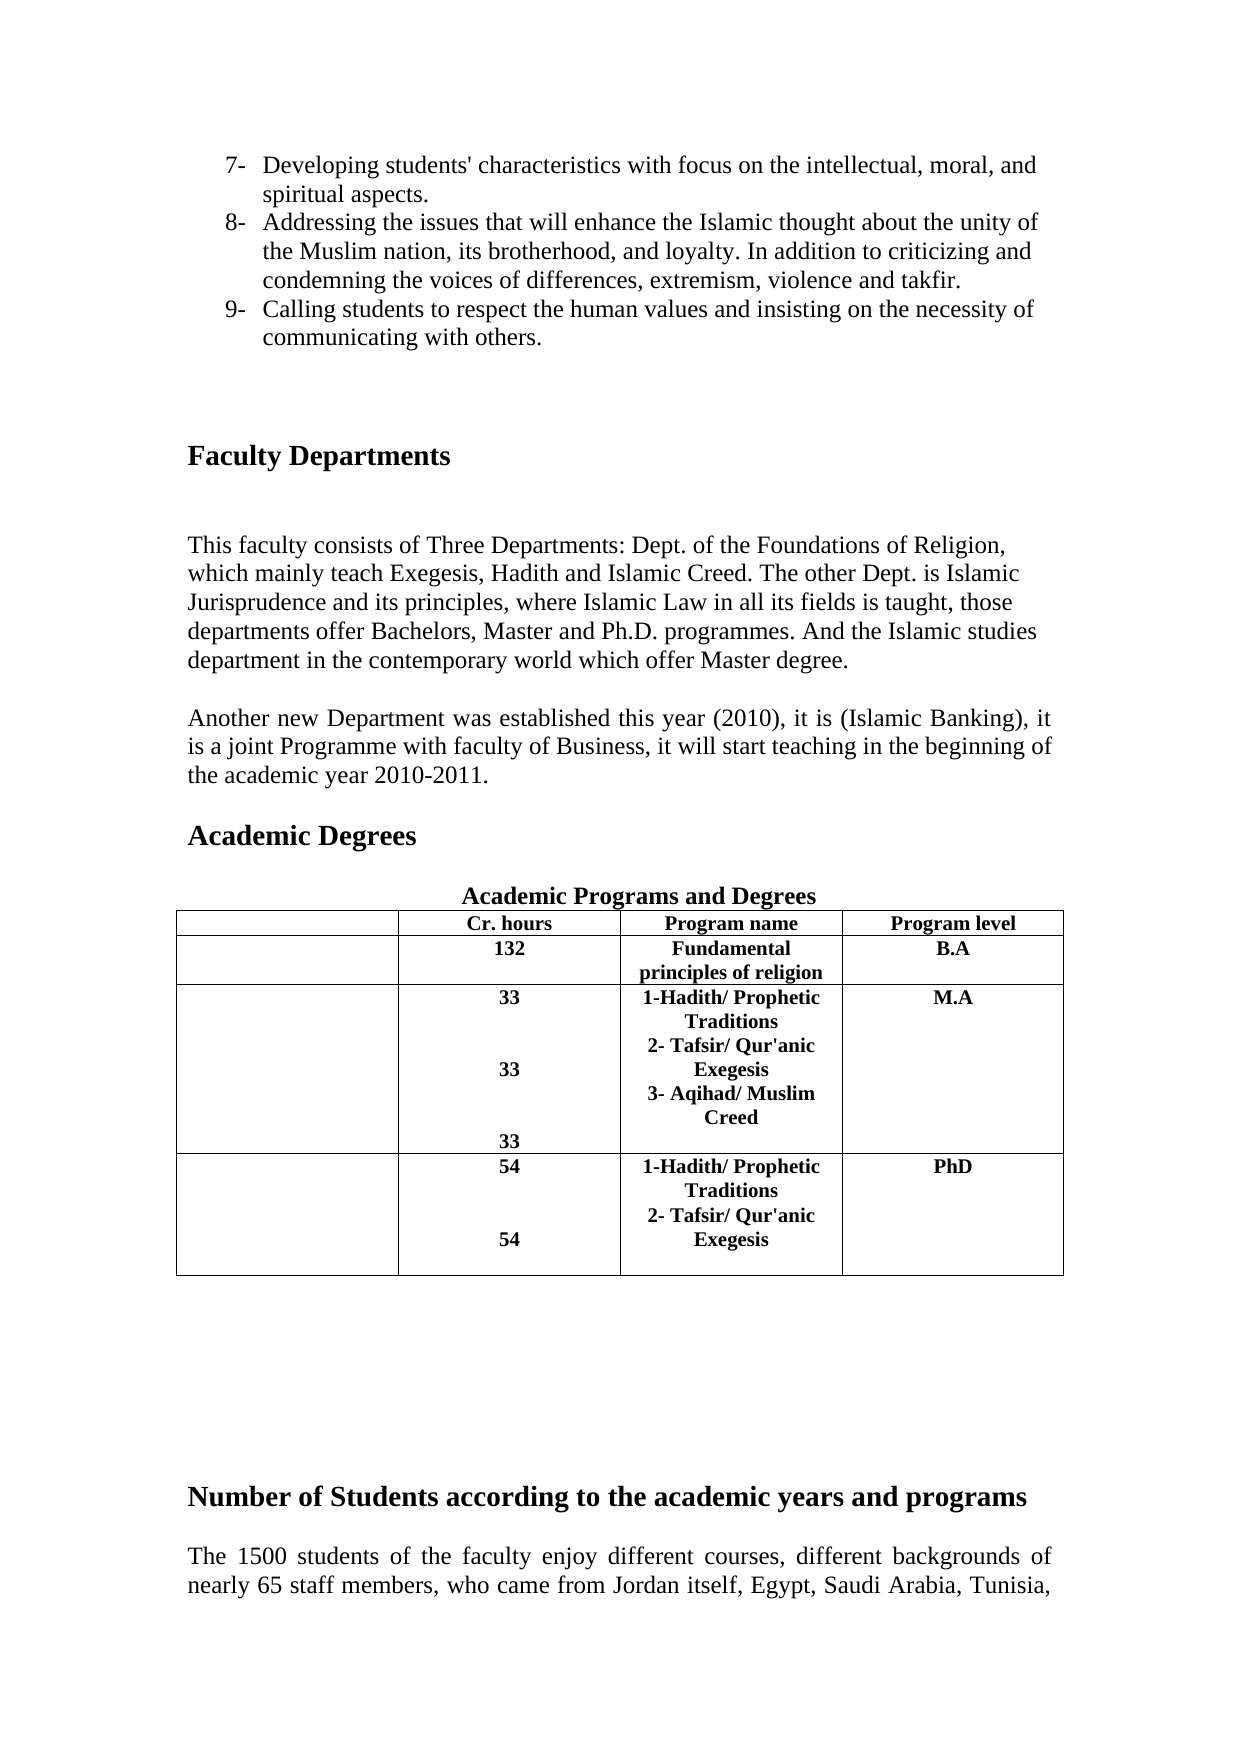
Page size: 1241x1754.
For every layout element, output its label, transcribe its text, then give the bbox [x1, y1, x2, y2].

table_header Cr. hours [399, 911, 620, 935]
list Developing students' characteristics with focus on the intellectual, moral, and spiritual aspects. [225, 150, 1053, 207]
table_cell PhD [843, 1154, 1063, 1275]
table_header Program name [621, 911, 842, 935]
table_cell 1-Hadith/ Prophetic Traditions 2- Tafsir/ Qur'anic Exegesis 3- Aqihad/ Muslim Creed [621, 985, 842, 1153]
text Academic Degrees [187, 818, 1053, 852]
table_cell 33 33 33 [399, 985, 620, 1153]
list Calling students to respect the human values and insisting on the necessity of communicating with others. [225, 294, 1053, 351]
text This faculty consists of Three Departments: Dept. of the Foundations of Religion, which mainly teach Exegesis, Hadith and Islamic Creed. The other Dept. is Islamic Jurisprudence and its principles, where Islamic Law in all its fields is taught, those departments offer Bachelors, Master and Ph.D. programmes. And the Islamic studies department in the contemporary world which offer Master degree. [187, 501, 1053, 673]
text Another new Department was established this year (2010), it is (Islamic Banking), it is a joint Programme with faculty of Business, it will start teaching in the beginning of the academic year 2010-2011. [187, 703, 1053, 789]
table_header [177, 911, 398, 935]
table_cell [177, 936, 398, 984]
table_header Program level [843, 911, 1063, 935]
table_cell M.A [843, 985, 1063, 1153]
table_cell [177, 1154, 398, 1275]
table_cell 54 54 [399, 1154, 620, 1275]
text Academic Programs and Degrees [225, 881, 1053, 909]
table_cell 132 [399, 936, 620, 984]
list Addressing the issues that will enhance the Islamic thought about the unity of the Muslim nation, its brotherhood, and loyalty. In addition to criticizing and condemning the voices of differences, extremism, violence and takfir. [225, 207, 1053, 294]
table_cell 1-Hadith/ Prophetic Traditions 2- Tafsir/ Qur'anic Exegesis [621, 1154, 842, 1275]
text Number of Students according to the academic years and programs [187, 1479, 1053, 1512]
table_cell [177, 985, 398, 1153]
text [187, 1541, 1053, 1599]
table_cell Fundamental principles of religion [621, 936, 842, 984]
table_cell B.A [843, 936, 1063, 984]
text Faculty Departments [187, 438, 1053, 472]
